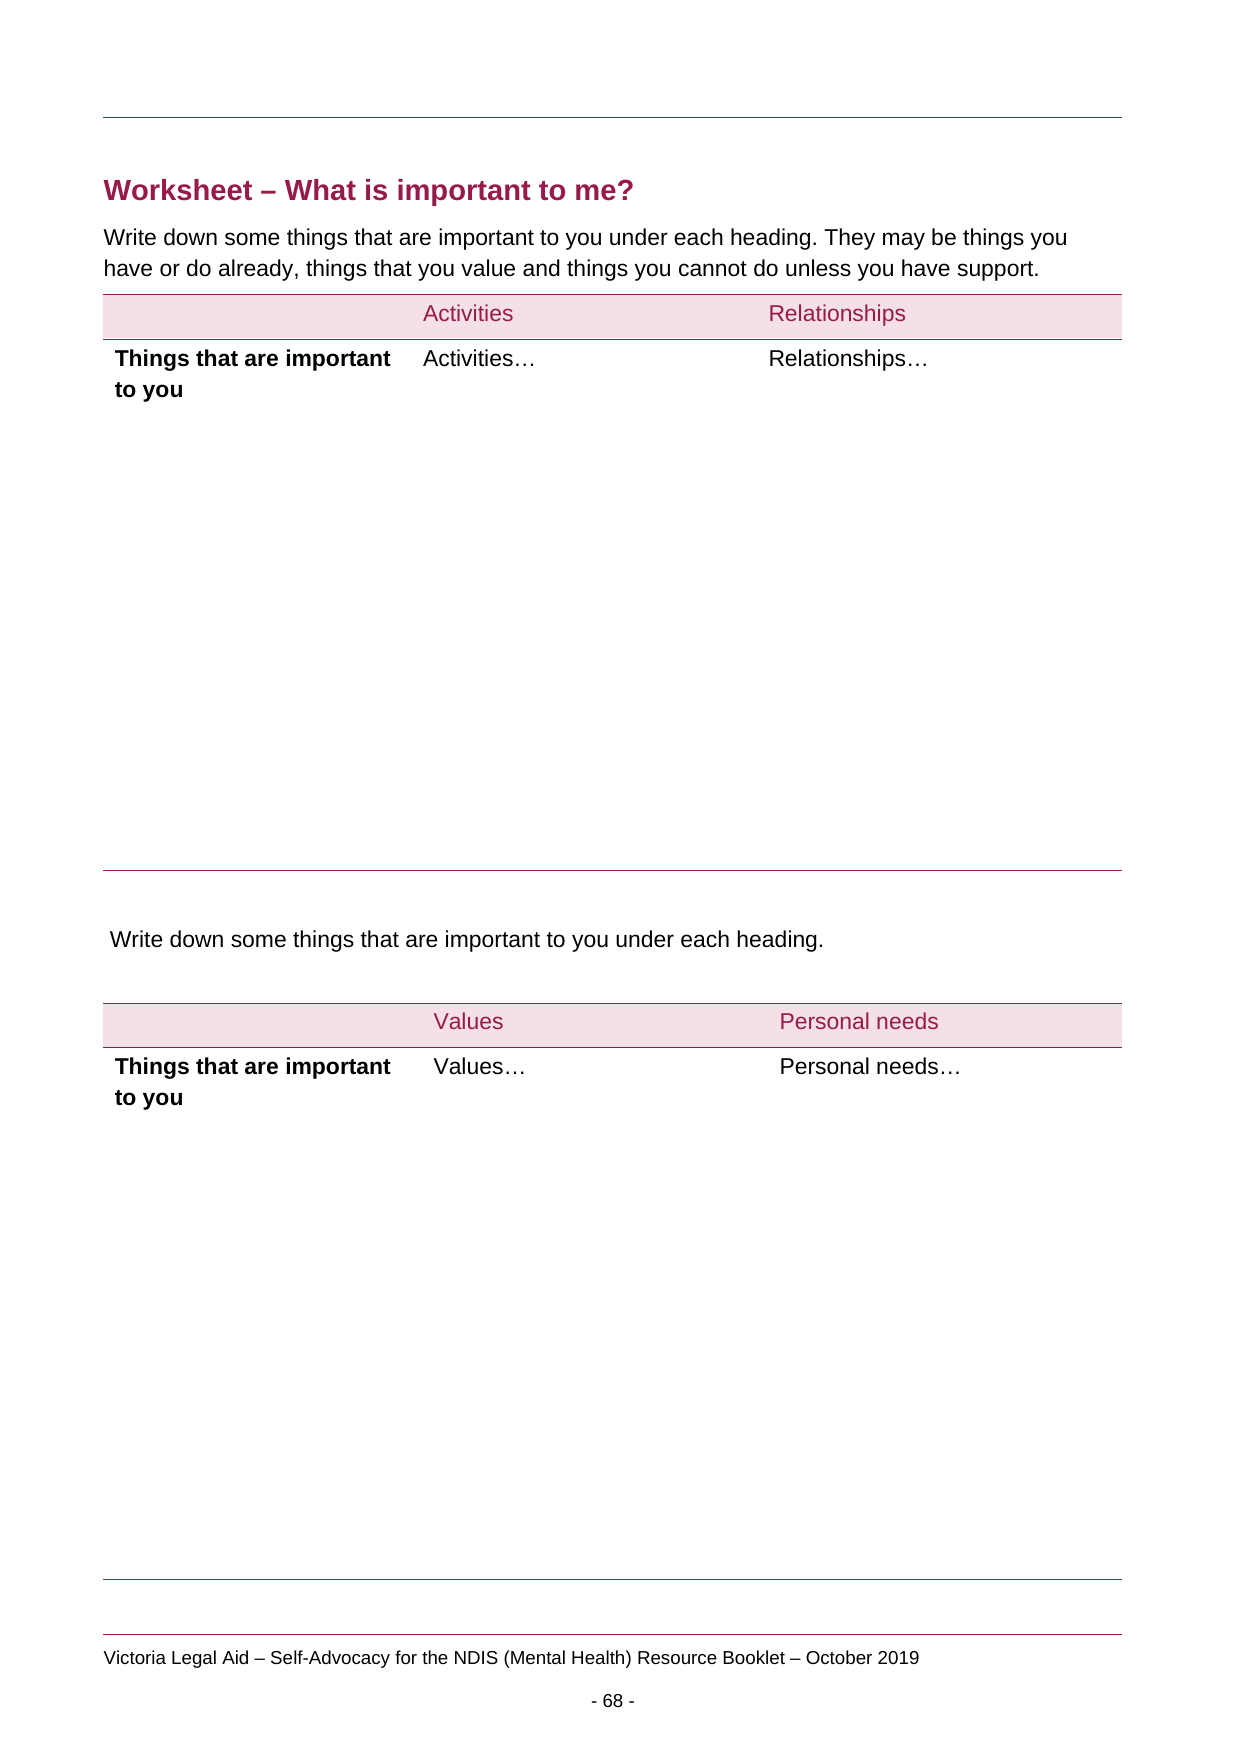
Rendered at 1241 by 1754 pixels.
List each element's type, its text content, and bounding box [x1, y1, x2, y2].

text Write down some things that are important to you under each heading. [103, 921, 1122, 952]
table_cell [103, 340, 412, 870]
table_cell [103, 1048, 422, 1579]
text Write down some things that are important to you under each heading. They may be things you have or do already, things that you value and things you cannot do unless you have support. [103, 219, 1122, 281]
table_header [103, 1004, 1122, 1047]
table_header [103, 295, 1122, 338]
subtitle Worksheet – What is important to me? [103, 173, 1122, 206]
